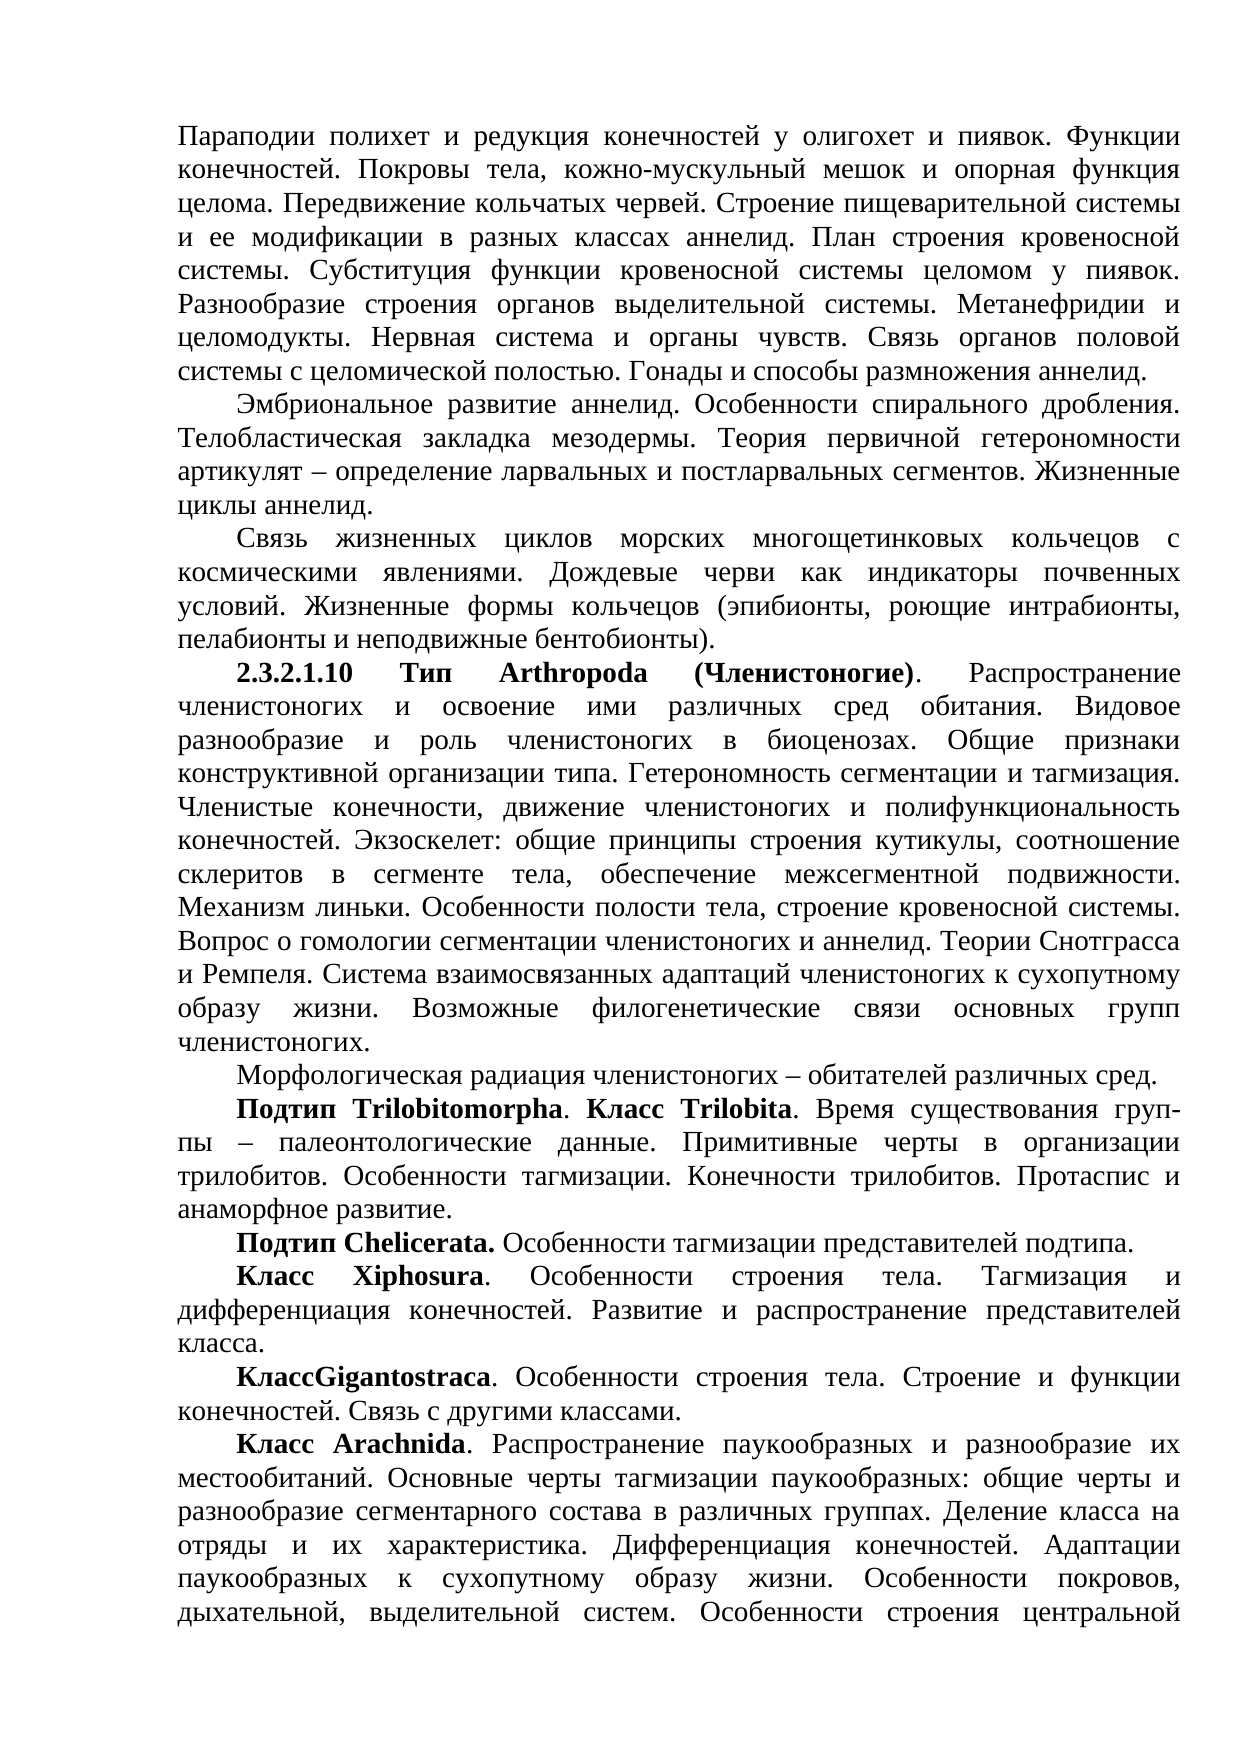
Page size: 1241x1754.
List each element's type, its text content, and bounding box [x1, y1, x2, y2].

text Подтип Chelicerata. Особенности тагмизации представителей подтипа. [177, 1225, 1181, 1258]
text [177, 1426, 1181, 1627]
text КлассGigantostraca. Особенности строения тела. Строение и функции конечностей. Связь с другими классами. [177, 1359, 1181, 1426]
text Подтип Trilobitomorpha. Класс Trilobita. Время существования груп- пы – палеонтологические данные. Примитивные черты в организации трилобитов. Особенности тагмизации. Конечности трилобитов. Протаспис и анаморфное развитие. [177, 1091, 1181, 1225]
text Связь жизненных циклов морских многощетинковых кольчецов с космическими явлениями. Дождевые черви как индикаторы почвенных условий. Жизненные формы кольчецов (эпибионты, роющие интрабионты, пелабионты и неподвижные бентобионты). [177, 521, 1181, 655]
text Класс Xiphosura. Особенности строения тела. Тагмизация и дифференциация конечностей. Развитие и распространение представителей класса. [177, 1258, 1181, 1359]
text 2.3.2.1.10 Тип Arthropoda (Членистоногие). Распространение членистоногих и освоение ими различных сред обитания. Видовое разнообразие и роль членистоногих в биоценозах. Общие признаки конструктивной организации типа. Гетерономность сегментации и тагмизация. Членистые конечности, движение членистоногих и полифункциональность конечностей. Экзоскелет: общие принципы строения кутикулы, соотношение склеритов в сегменте тела, обеспечение межсегментной подвижности. Механизм линьки. Особенности полости тела, строение кровеносной системы. Вопрос о гомологии сегментации членистоногих и аннелид. Теории Снотграсса и Ремпеля. Система взаимосвязанных адаптаций членистоногих к сухопутному образу жизни. Возможные филогенетические связи основных групп членистоногих. [177, 655, 1181, 1057]
text Эмбриональное развитие аннелид. Особенности спирального дробления. Телобластическая закладка мезодермы. Теория первичной гетерономности артикулят – определение ларвальных и постларвальных сегментов. Жизненные циклы аннелид. [177, 386, 1181, 521]
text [177, 118, 1181, 386]
text Морфологическая радиация членистоногих – обитателей различных сред. [177, 1057, 1181, 1091]
